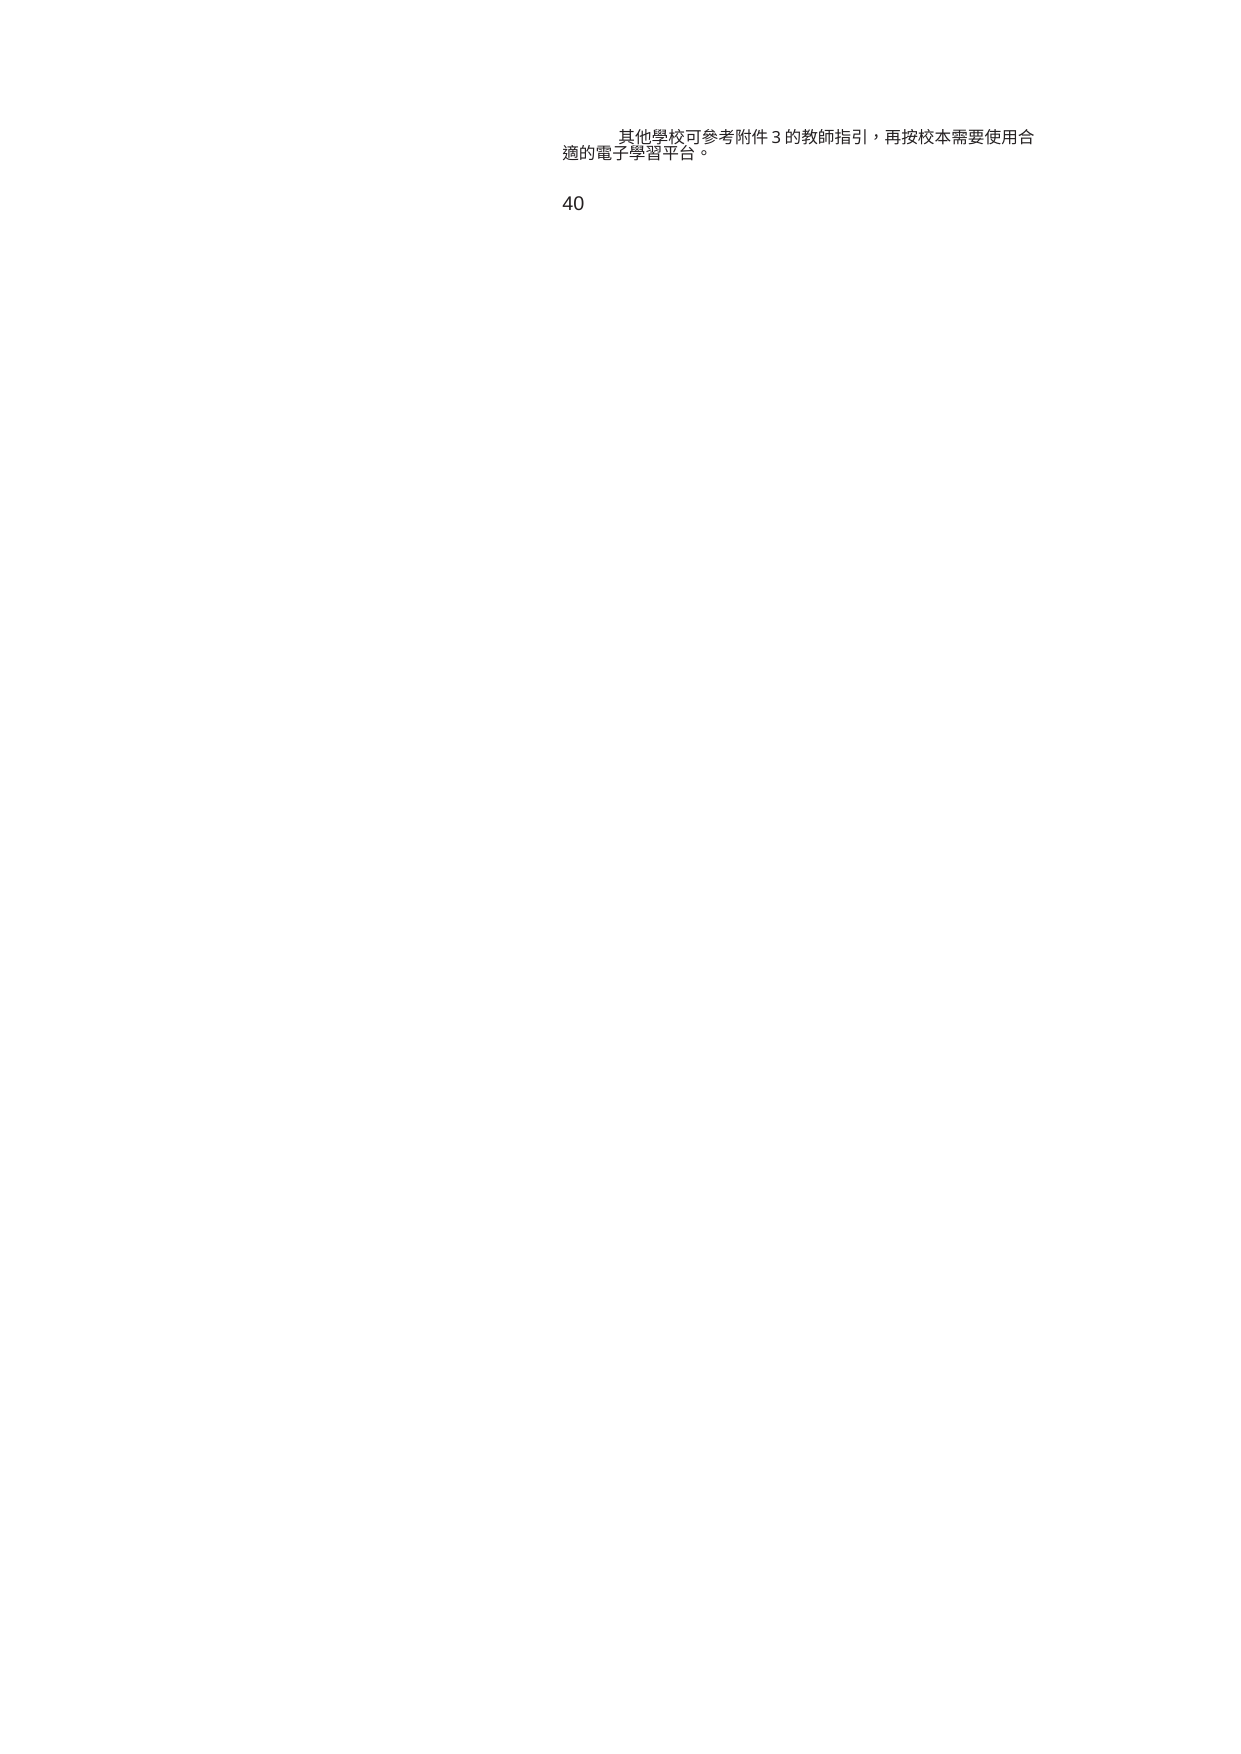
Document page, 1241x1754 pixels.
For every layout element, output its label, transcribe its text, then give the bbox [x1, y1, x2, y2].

text 40 [562, 192, 1047, 215]
text 其他學校可參考附件3的教師指引，再按校本需要使用合適的電子學習平台。 [562, 130, 1047, 163]
